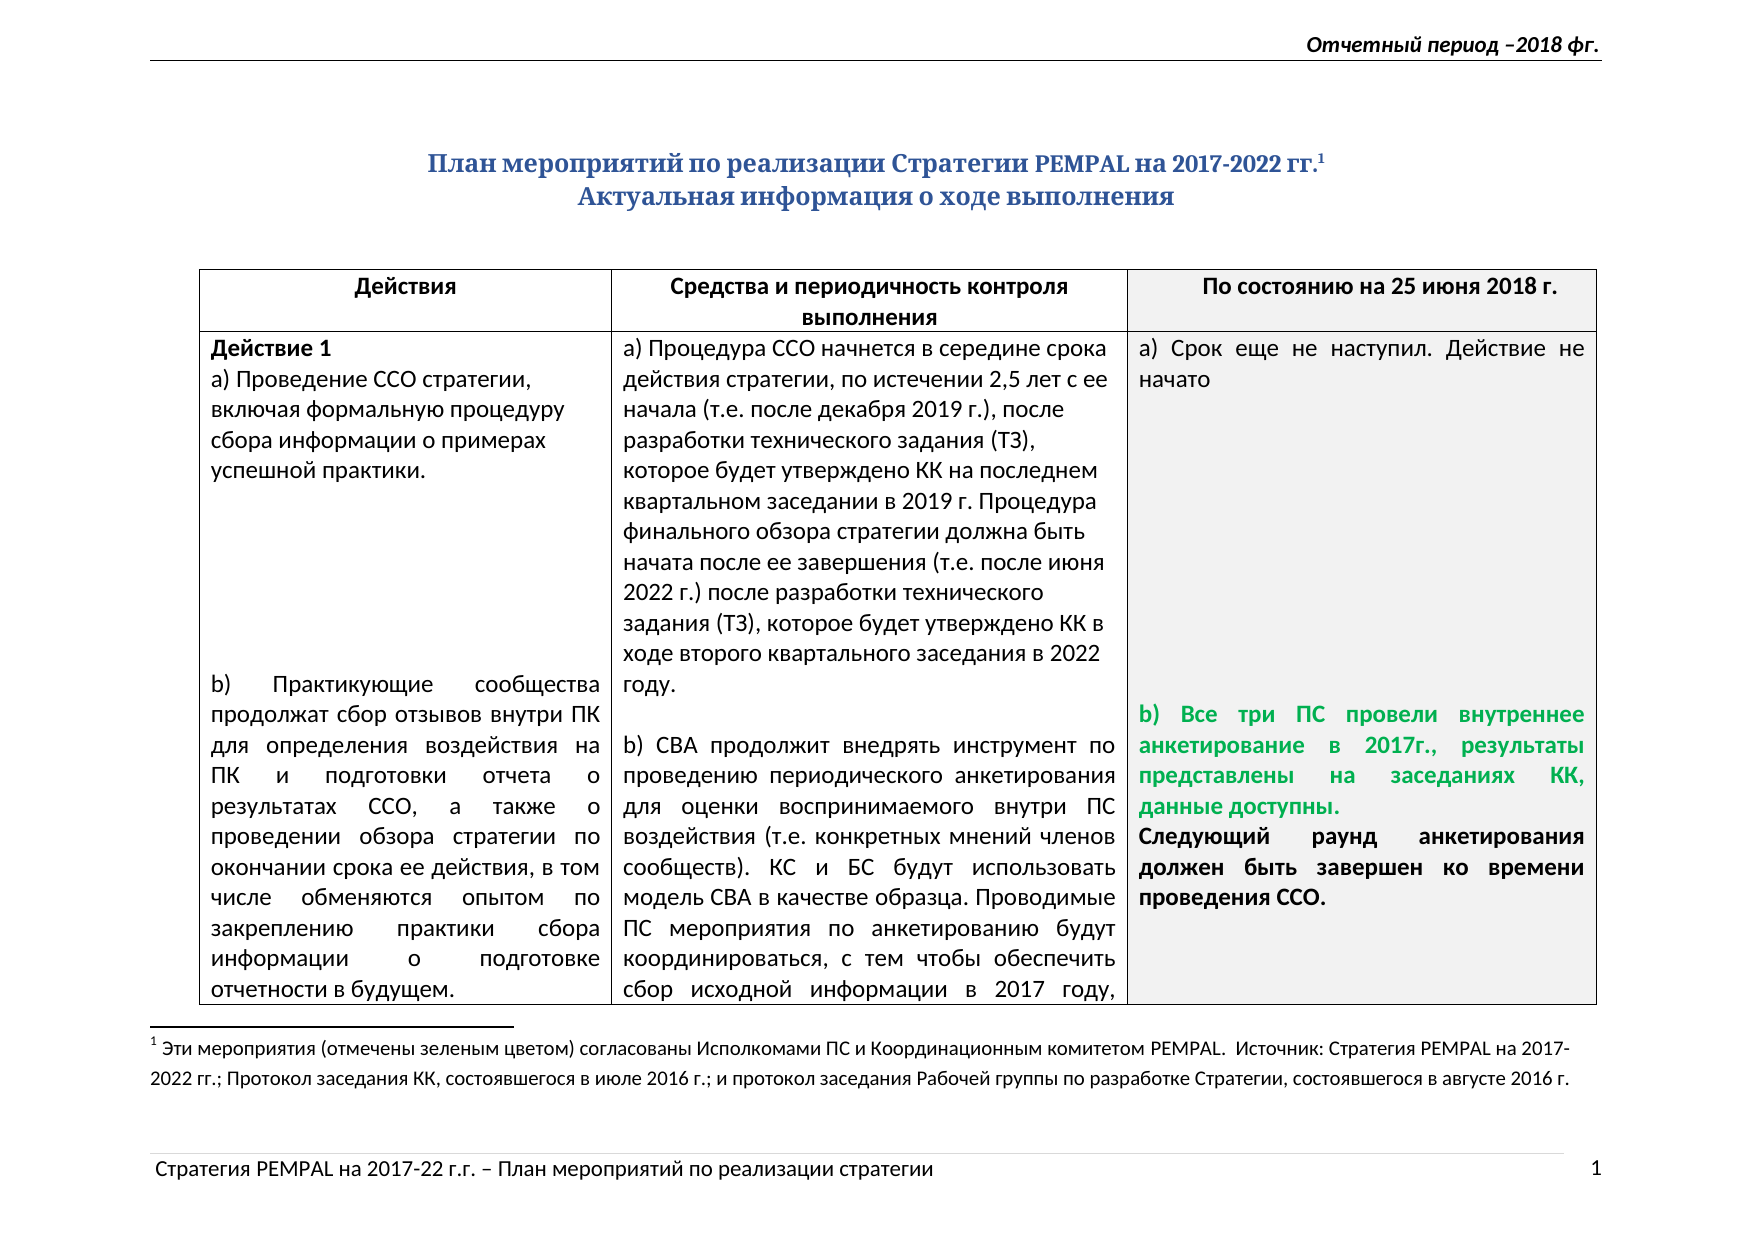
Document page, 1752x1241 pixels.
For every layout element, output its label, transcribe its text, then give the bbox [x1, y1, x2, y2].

table_header Действия [200, 270, 611, 331]
subtitle План мероприятий по реализации Стратегии PEMPAL на 2017-2022 гг. [150, 150, 1602, 179]
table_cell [1128, 332, 1596, 1004]
table_header По состоянию на 25 июня 2018 г. [1128, 270, 1596, 331]
subtitle Актуальная информация о ходе выполнения [150, 183, 1602, 212]
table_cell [612, 332, 1127, 1004]
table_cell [200, 332, 611, 1004]
table_header Средства и периодичность контроля выполнения [612, 270, 1127, 331]
